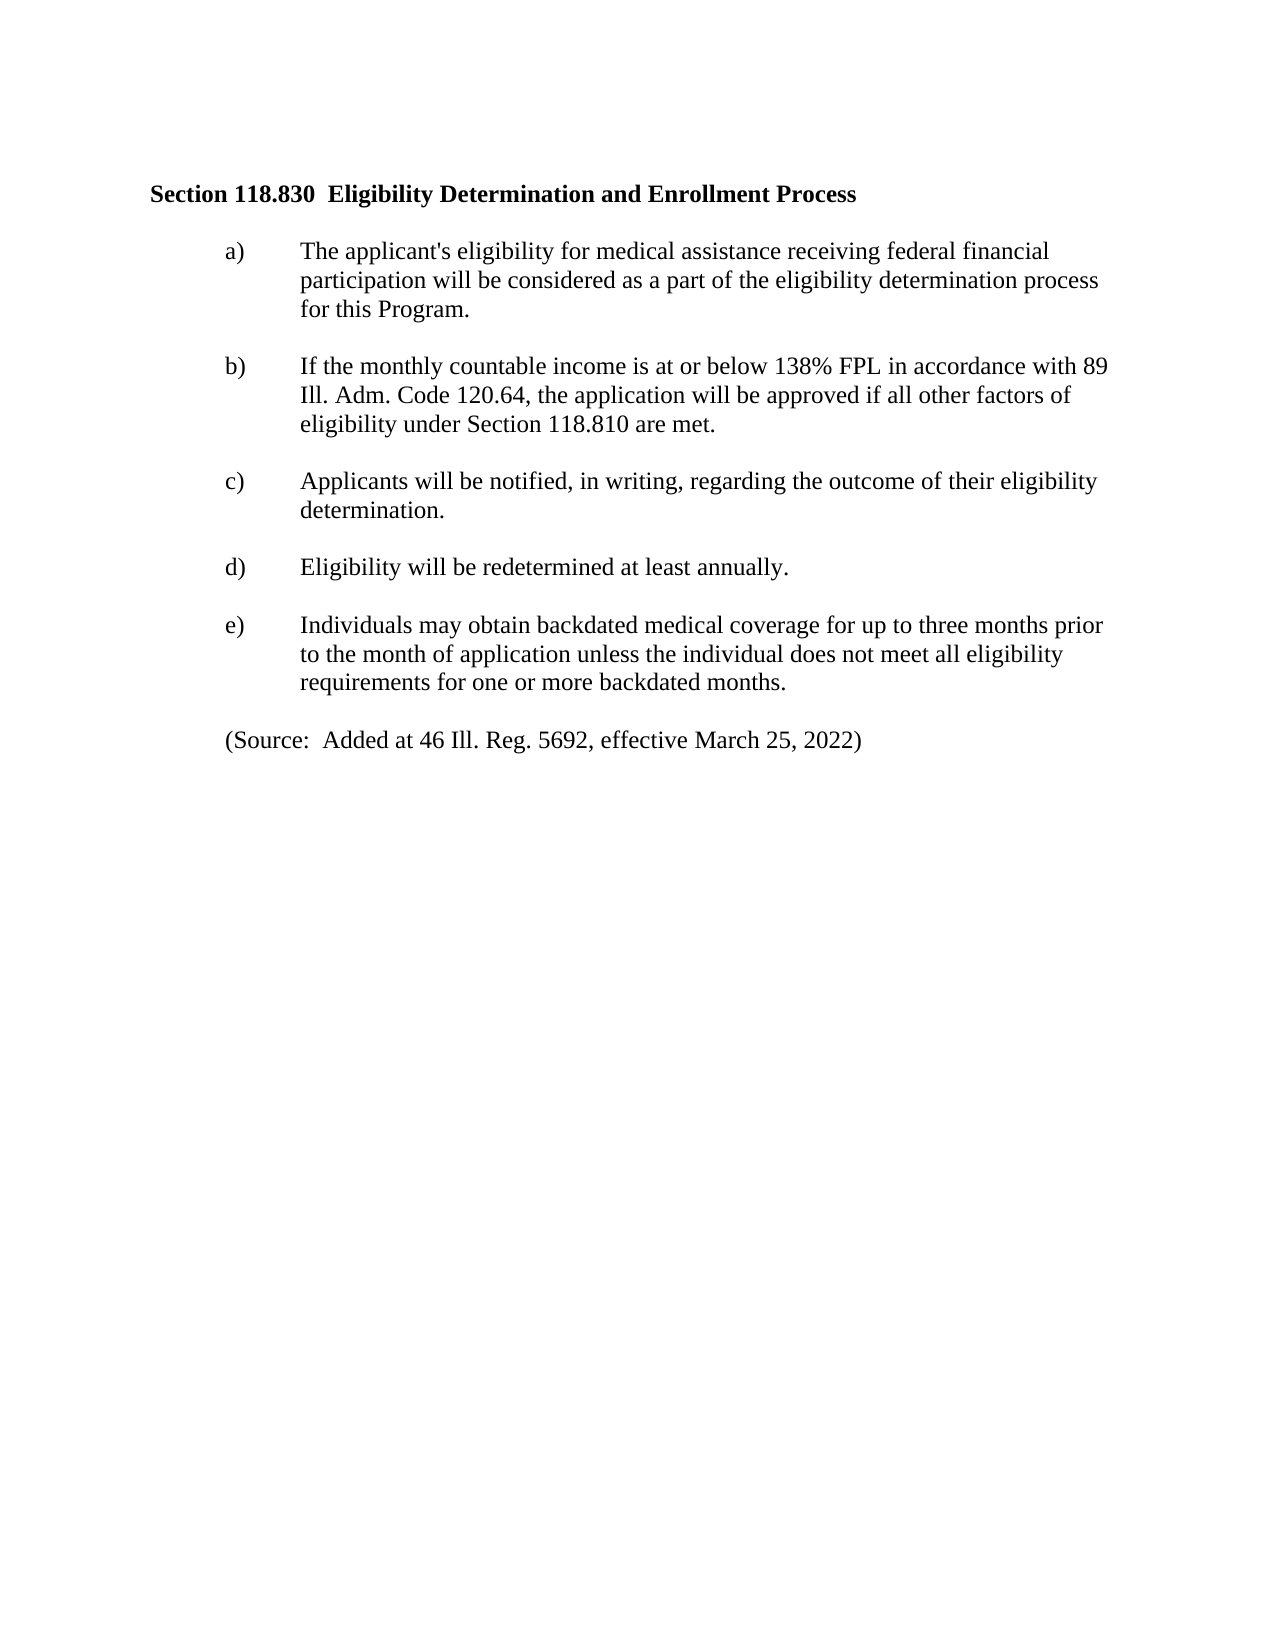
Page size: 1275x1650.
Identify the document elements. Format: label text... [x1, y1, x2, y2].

text c) Applicants will be notified, in writing, regarding the outcome of their eligibility determination. [225, 466, 1125, 524]
text b) If the monthly countable income is at or below 138% FPL in accordance with 89 Ill. Adm. Code 120.64, the application will be approved if all other factors of eligibility under Section 118.810 are met. [225, 351, 1125, 437]
text (Source: Added at 46 Ill. Reg. 5692, effective March 25, 2022) [150, 725, 1125, 754]
text e) Individuals may obtain backdated medical coverage for up to three months prior to the month of application unless the individual does not meet all eligibility requirements for one or more backdated months. [225, 610, 1125, 696]
text d) Eligibility will be redetermined at least annually. [150, 552, 1125, 581]
text Section 118.830 Eligibility Determination and Enrollment Process [150, 179, 1125, 207]
text a) The applicant's eligibility for medical assistance receiving federal financial participation will be considered as a part of the eligibility determination process for this Program. [225, 236, 1125, 322]
